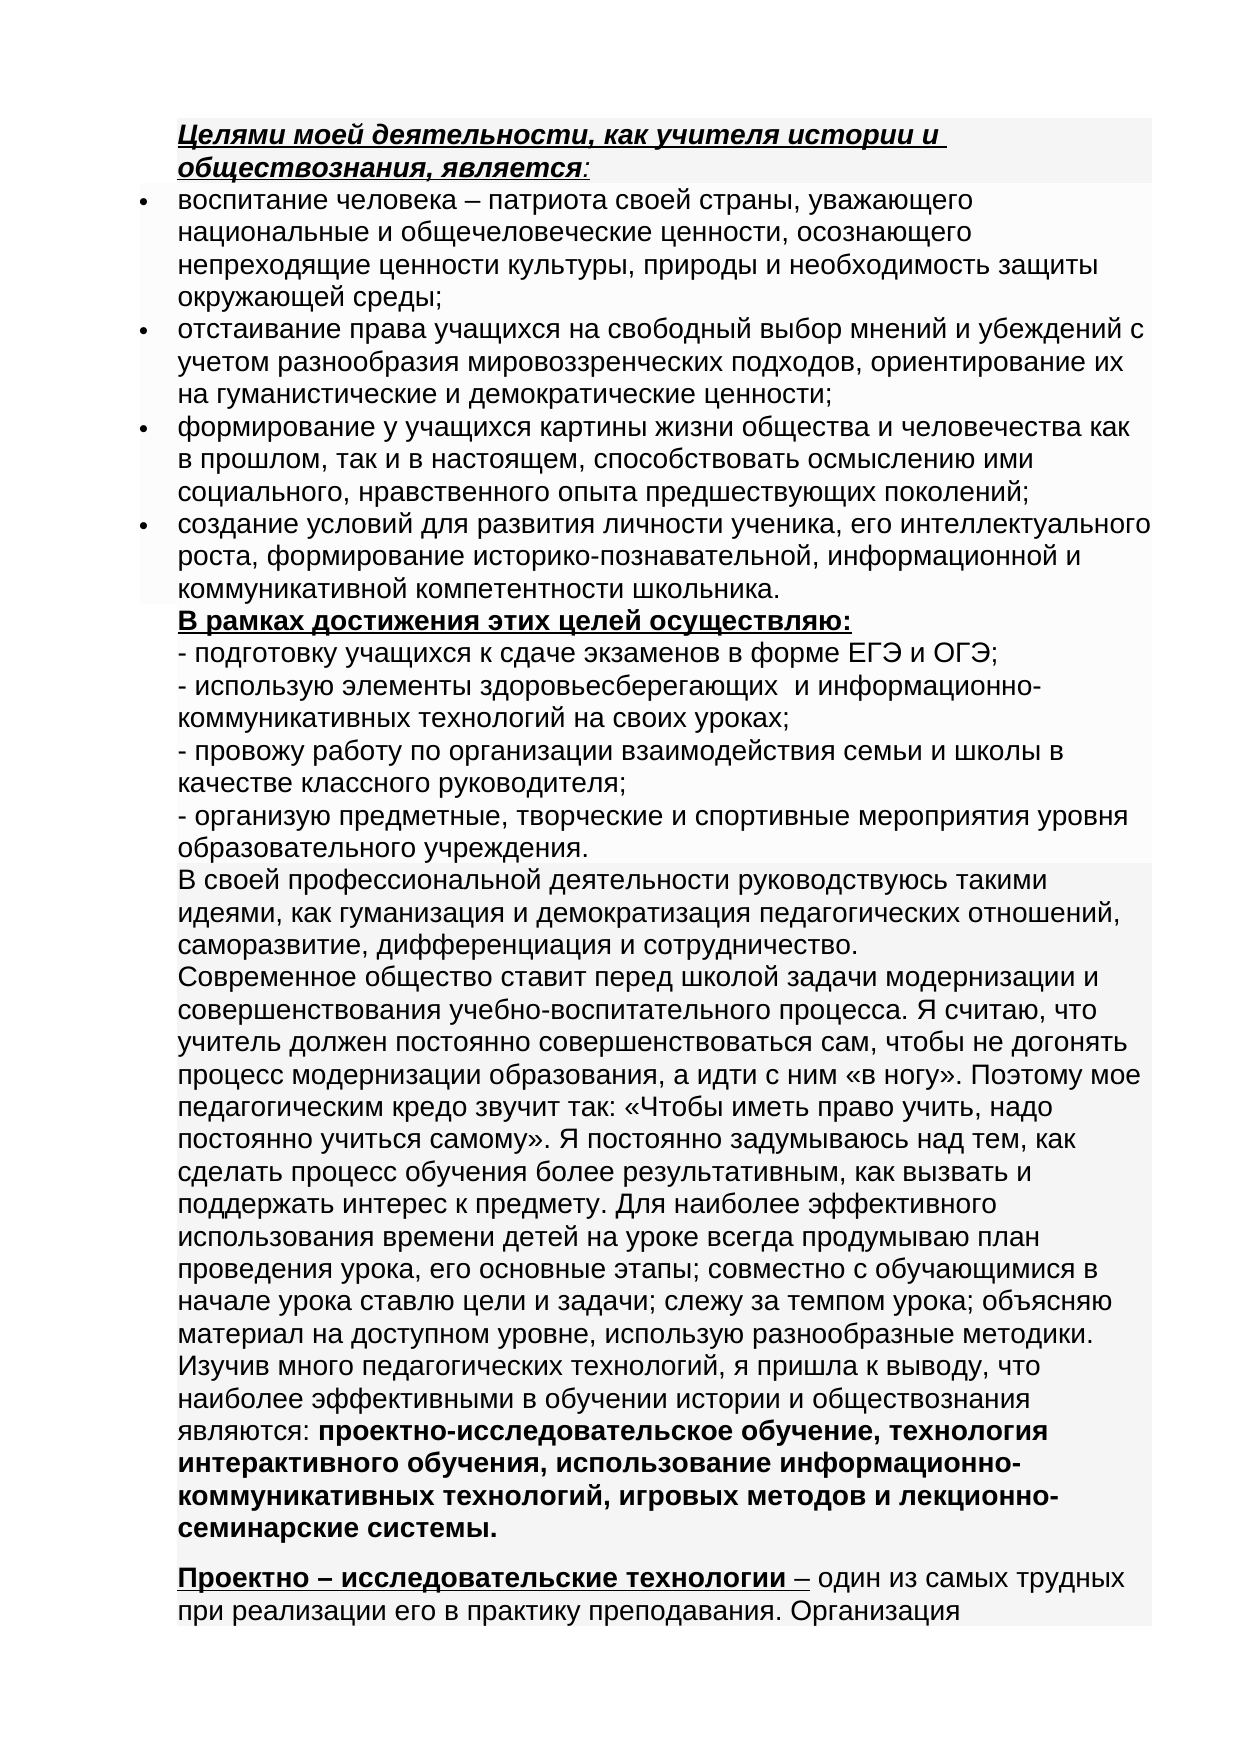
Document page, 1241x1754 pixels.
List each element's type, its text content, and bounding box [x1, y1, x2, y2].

list формирование у учащихся картины жизни общества и человечества как в прошлом, так и в настоящем, способствовать осмыслению ими социального, нравственного опыта предшествующих поколений; [140, 410, 1152, 507]
list отстаивание права учащихся на свободный выбор мнений и убеждений с учетом разнообразия мировоззренческих подходов, ориентирование их на гуманистические и демократические ценности; [140, 312, 1152, 410]
text Целями моей деятельности, как учителя истории и обществознания, является: [177, 118, 1152, 183]
list создание условий для развития личности ученика, его интеллектуального роста, формирование историко-познавательной, информационной и коммуникативной компетентности школьника. [140, 507, 1152, 604]
text В своей профессиональной деятельности руководствуюсь такими идеями, как гуманизация и демократизация педагогических отношений, саморазвитие, дифференциация и сотрудничество. [177, 863, 1152, 960]
text В рамках достижения этих целей осуществляю: [177, 604, 1152, 636]
text - провожу работу по организации взаимодействия семьи и школы в качестве классного руководителя; [177, 734, 1152, 798]
text - использую элементы здоровьесберегающих и информационно-коммуникативных технологий на своих уроках; [177, 669, 1152, 734]
text - подготовку учащихся к сдаче экзаменов в форме ЕГЭ и ОГЭ; [177, 636, 1152, 669]
text - организую предметные, творческие и спортивные мероприятия уровня образовательного учреждения. [177, 798, 1152, 863]
text Современное общество ставит перед школой задачи модернизации и совершенствования учебно-воспитательного процесса. Я считаю, что учитель должен постоянно совершенствоваться сам, чтобы не догонять процесс модернизации образования, а идти с ним «в ногу». Поэтому мое педагогическим кредо звучит так: «Чтобы иметь право учить, надо постоянно учиться самому». Я постоянно задумываюсь над тем, как сделать процесс обучения более результативным, как вызвать и поддержать интерес к предмету. Для наиболее эффективного использования времени детей на уроке всегда продумываю план проведения урока, его основные этапы; совместно с обучающимися в начале урока ставлю цели и задачи; слежу за темпом урока; объясняю материал на доступном уровне, использую разнообразные методики. Изучив много педагогических технологий, я пришла к выводу, что наиболее эффективными в обучении истории и обществознания являются: проектно-исследовательское обучение, технология интерактивного обучения, использование информационно-коммуникативных технологий, игровых методов и лекционно-семинарские системы. [177, 960, 1152, 1543]
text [177, 1561, 1152, 1626]
list воспитание человека – патриота своей страны, уважающего национальные и общечеловеческие ценности, осознающего непреходящие ценности культуры, природы и необходимость защиты окружающей среды; [140, 183, 1152, 312]
